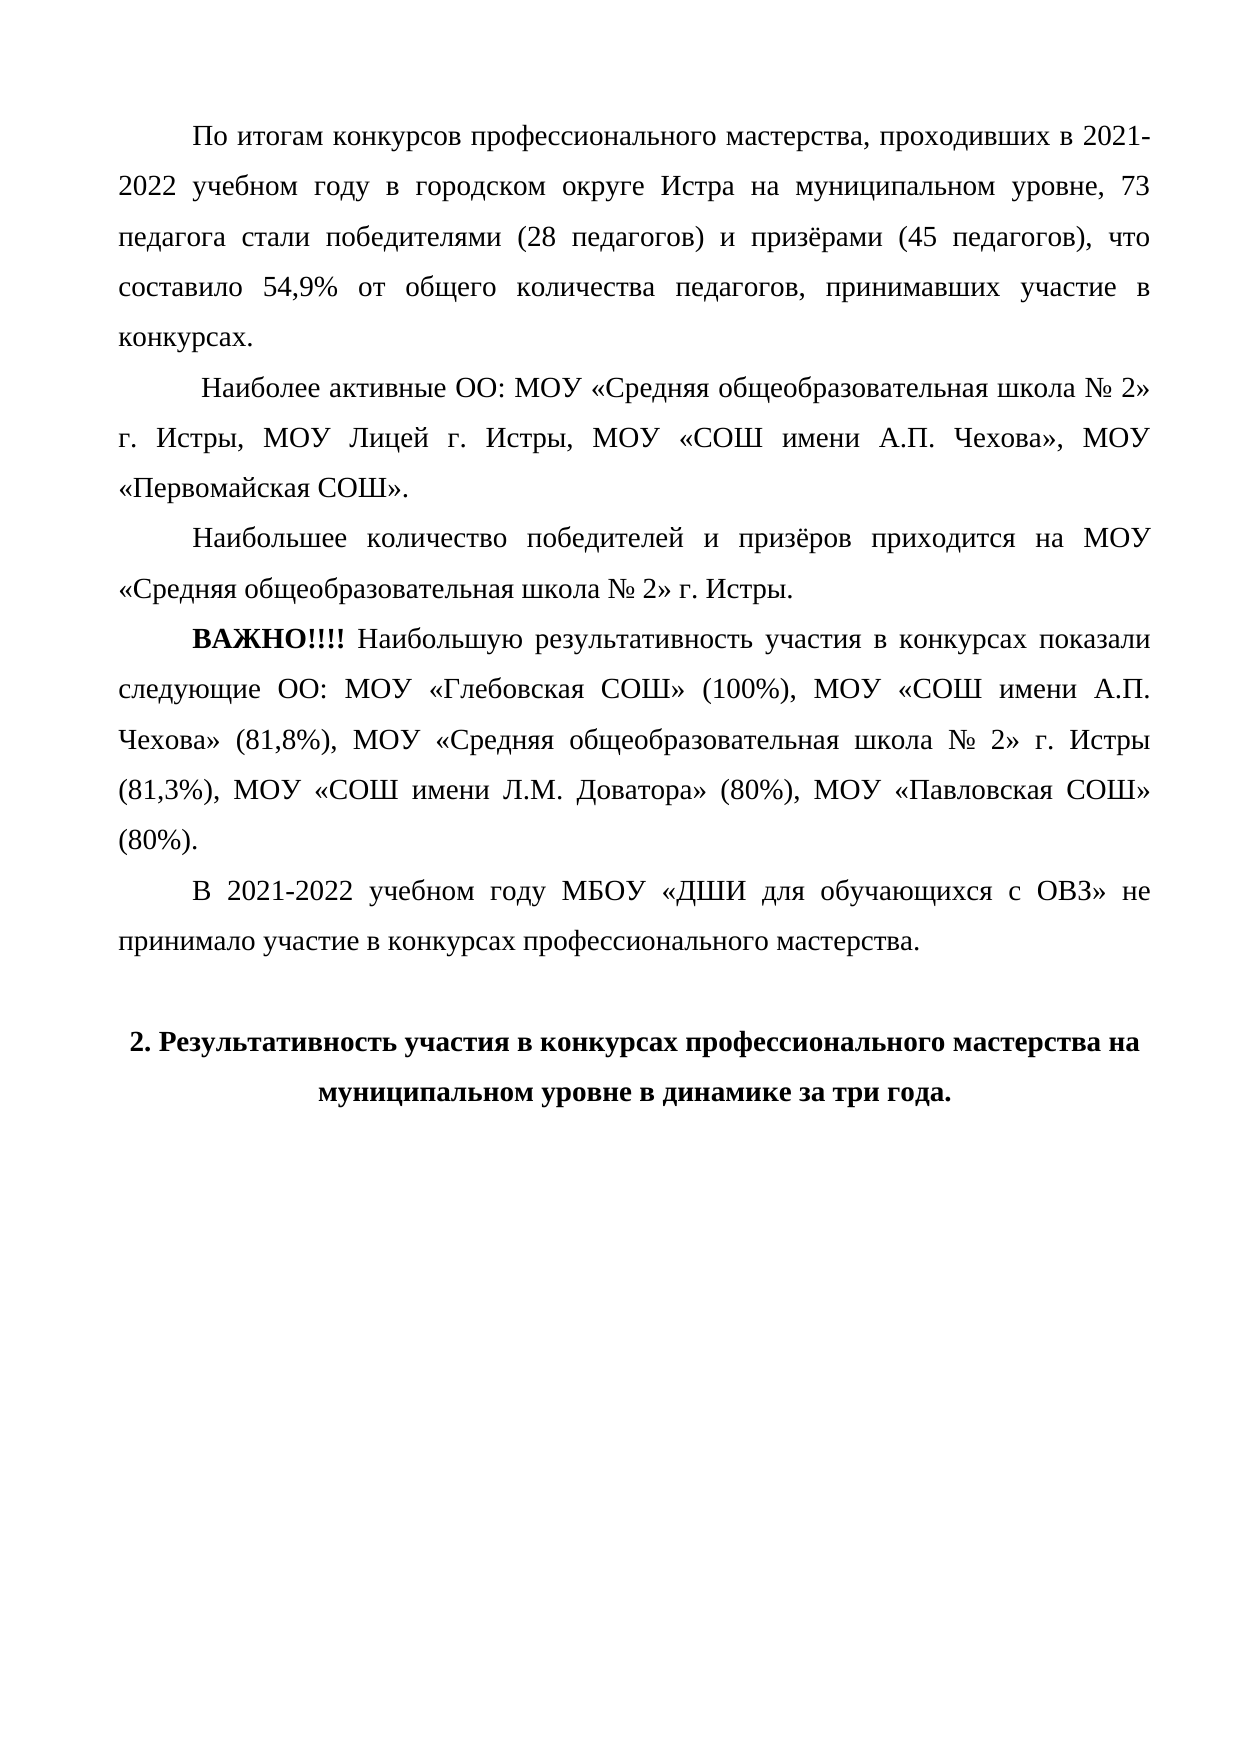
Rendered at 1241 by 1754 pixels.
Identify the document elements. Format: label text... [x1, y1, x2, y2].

text По итогам конкурсов профессионального мастерства, проходивших в 2021-2022 учебном году в городском округе Истра на муниципальном уровне, 73 педагога стали победителями (28 педагогов) и призёрами (45 педагогов), что составило 54,9% от общего количества педагогов, принимавших участие в конкурсах. [118, 118, 1152, 353]
text Наибольшее количество победителей и призёров приходится на МОУ «Средняя общеобразовательная школа № 2» г. Истры. [118, 521, 1152, 604]
text 2. Результативность участия в конкурсах профессионального мастерства на муниципальном уровне в динамике за три года. [118, 1024, 1152, 1108]
text В 2021-2022 учебном году МБОУ «ДШИ для обучающихся с ОВЗ» не принимало участие в конкурсах профессионального мастерства. [118, 873, 1152, 957]
text Наиболее активные ОО: МОУ «Средняя общеобразовательная школа № 2» г. Истры, МОУ Лицей г. Истры, МОУ «СОШ имени А.П. Чехова», МОУ «Первомайская СОШ». [118, 370, 1152, 504]
text ВАЖНО!!!! Наибольшую результативность участия в конкурсах показали следующие ОО: МОУ «Глебовская СОШ» (100%), МОУ «СОШ имени А.П. Чехова» (81,8%), МОУ «Средняя общеобразовательная школа № 2» г. Истры (81,3%), МОУ «СОШ имени Л.М. Доватора» (80%), МОУ «Павловская СОШ» (80%). [118, 621, 1152, 856]
